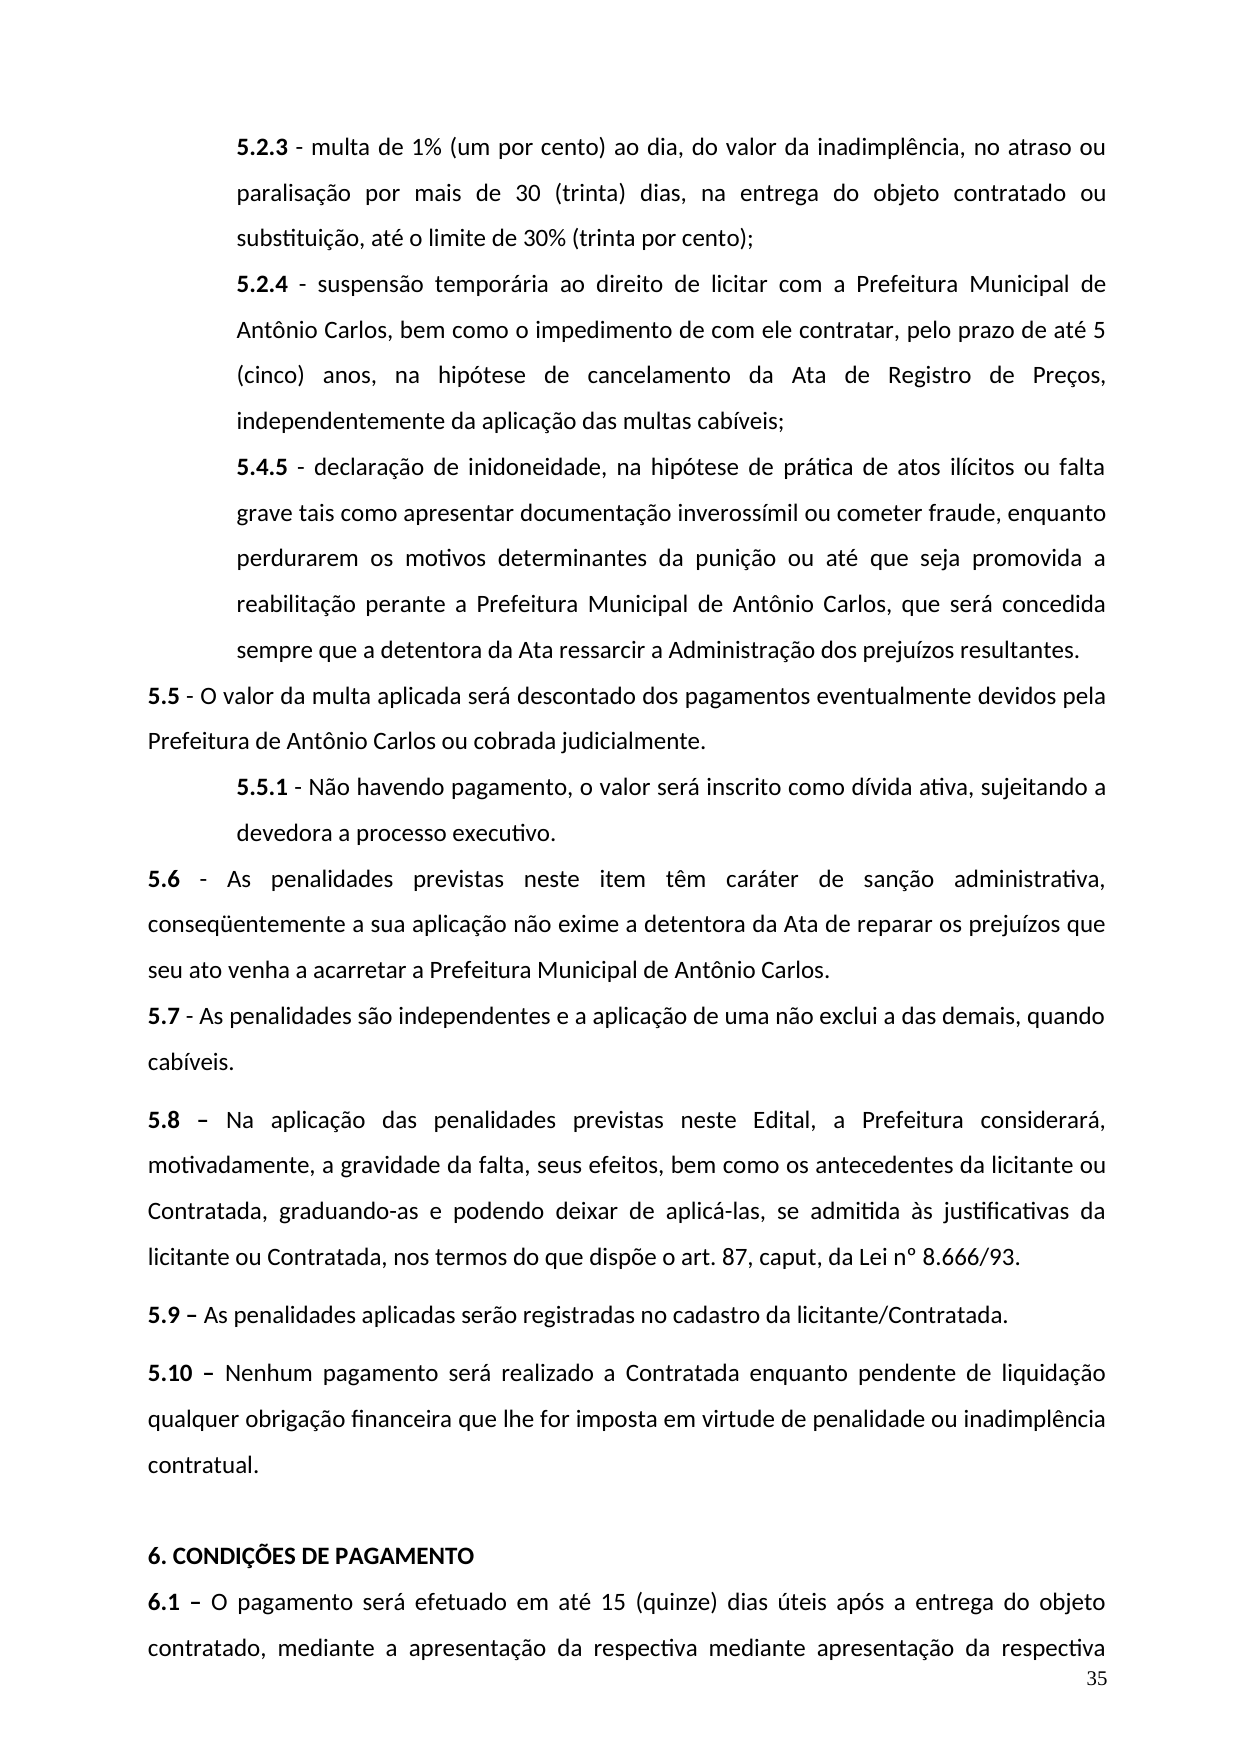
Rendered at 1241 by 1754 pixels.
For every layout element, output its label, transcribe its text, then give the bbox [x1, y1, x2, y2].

text 5.7 - As penalidades são independentes e a aplicação de uma não exclui a das demais, quando cabíveis. [148, 1000, 1107, 1076]
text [148, 1586, 1107, 1662]
text 5.10 – Nenhum pagamento será realizado a Contratada enquanto pendente de liquidação qualquer obrigação financeira que lhe for imposta em virtude de penalidade ou inadimplência contratual. [148, 1357, 1107, 1479]
text 5.5 - O valor da multa aplicada será descontado dos pagamentos eventualmente devidos pela Prefeitura de Antônio Carlos ou cobrada judicialmente. [148, 680, 1107, 756]
text 6. CONDIÇÕES DE PAGAMENTO [148, 1540, 1107, 1571]
text 5.9 – As penalidades aplicadas serão registradas no cadastro da licitante/Contratada. [148, 1299, 1107, 1330]
text 5.8 – Na aplicação das penalidades previstas neste Edital, a Prefeitura considerará, motivadamente, a gravidade da falta, seus efeitos, bem como os antecedentes da licitante ou Contratada, graduando-as e podendo deixar de aplicá-las, se admitida às justificativas da licitante ou Contratada, nos termos do que dispõe o art. 87, caput, da Lei nº 8.666/93. [148, 1104, 1107, 1272]
text 5.2.3 - multa de 1% (um por cento) ao dia, do valor da inadimplência, no atraso ou paralisação por mais de 30 (trinta) dias, na entrega do objeto contratado ou substituição, até o limite de 30% (trinta por cento); [236, 131, 1107, 253]
text 5.4.5 - declaração de inidoneidade, na hipótese de prática de atos ilícitos ou falta grave tais como apresentar documentação inverossímil ou cometer fraude, enquanto perdurarem os motivos determinantes da punição ou até que seja promovida a reabilitação perante a Prefeitura Municipal de Antônio Carlos, que será concedida sempre que a detentora da Ata ressarcir a Administração dos prejuízos resultantes. [236, 451, 1107, 664]
text 5.5.1 - Não havendo pagamento, o valor será inscrito como dívida ativa, sujeitando a devedora a processo executivo. [236, 771, 1107, 847]
text 5.6 - As penalidades previstas neste item têm caráter de sanção administrativa, conseqüentemente a sua aplicação não exime a detentora da Ata de reparar os prejuízos que seu ato venha a acarretar a Prefeitura Municipal de Antônio Carlos. [148, 863, 1107, 985]
text 5.2.4 - suspensão temporária ao direito de licitar com a Prefeitura Municipal de Antônio Carlos, bem como o impedimento de com ele contratar, pelo prazo de até 5 (cinco) anos, na hipótese de cancelamento da Ata de Registro de Preços, independentemente da aplicação das multas cabíveis; [236, 268, 1107, 436]
